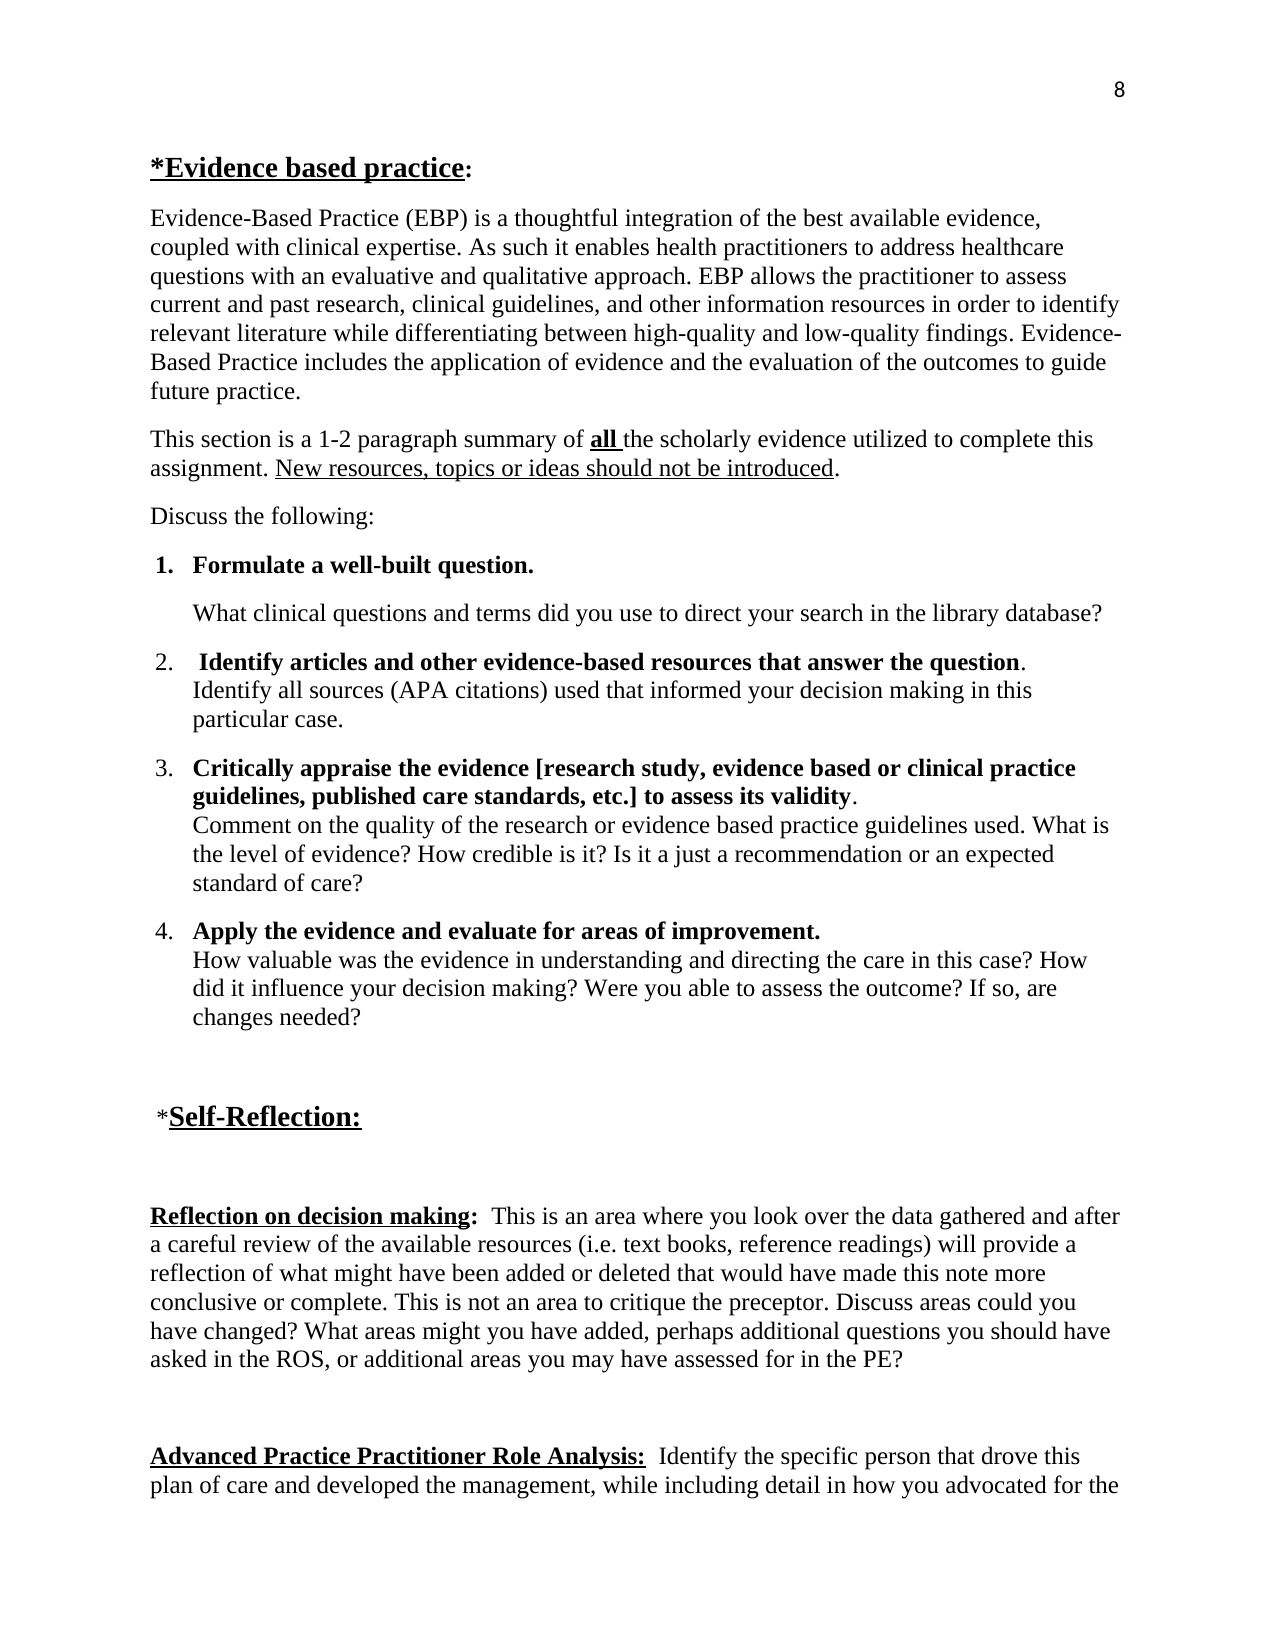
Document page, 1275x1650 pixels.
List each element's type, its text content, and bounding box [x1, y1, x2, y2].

list Critically appraise the evidence [research study, evidence based or clinical practice guidelines, published care standards, etc.] to assess its validity. Comment on the quality of the research or evidence based practice guidelines used. What is the level of evidence? How credible is it? Is it a just a recommendation or an expected standard of care? [155, 753, 1125, 896]
text This section is a 1-2 paragraph summary of all the scholarly evidence utilized to complete this assignment. New resources, topics or ideas should not be introduced. [150, 424, 1125, 482]
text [150, 1441, 1125, 1499]
text Discuss the following: [150, 501, 1125, 530]
text *Self-Reflection: [150, 1099, 1125, 1133]
list Formulate a well-built question. [155, 550, 1125, 578]
text Evidence-Based Practice (EBP) is a thoughtful integration of the best available evidence, coupled with clinical expertise. As such it enables health practitioners to address healthcare questions with an evaluative and qualitative approach. EBP allows the practitioner to assess current and past research, clinical guidelines, and other information resources in order to identify relevant literature while differentiating between high-quality and low-quality findings. Evidence-Based Practice includes the application of evidence and the evaluation of the outcomes to guide future practice. [150, 203, 1125, 404]
list Apply the evidence and evaluate for areas of improvement. How valuable was the evidence in understanding and directing the care in this case? How did it influence your decision making? Were you able to assess the outcome? If so, are changes needed? [155, 916, 1125, 1031]
list Identify articles and other evidence-based resources that answer the question. Identify all sources (APA citations) used that informed your decision making in this particular case. [155, 647, 1125, 733]
text *Evidence based practice: [150, 150, 1125, 183]
text Reflection on decision making: This is an area where you look over the data gathered and after a careful review of the available resources (i.e. text books, reference readings) will provide a reflection of what might have been added or deleted that would have made this note more conclusive or complete. This is not an area to critique the preceptor. Discuss areas could you have changed? What areas might you have added, perhaps additional questions you should have asked in the ROS, or additional areas you may have assessed for in the PE? [150, 1201, 1125, 1373]
text What clinical questions and terms did you use to direct your search in the library database? [150, 598, 1125, 627]
